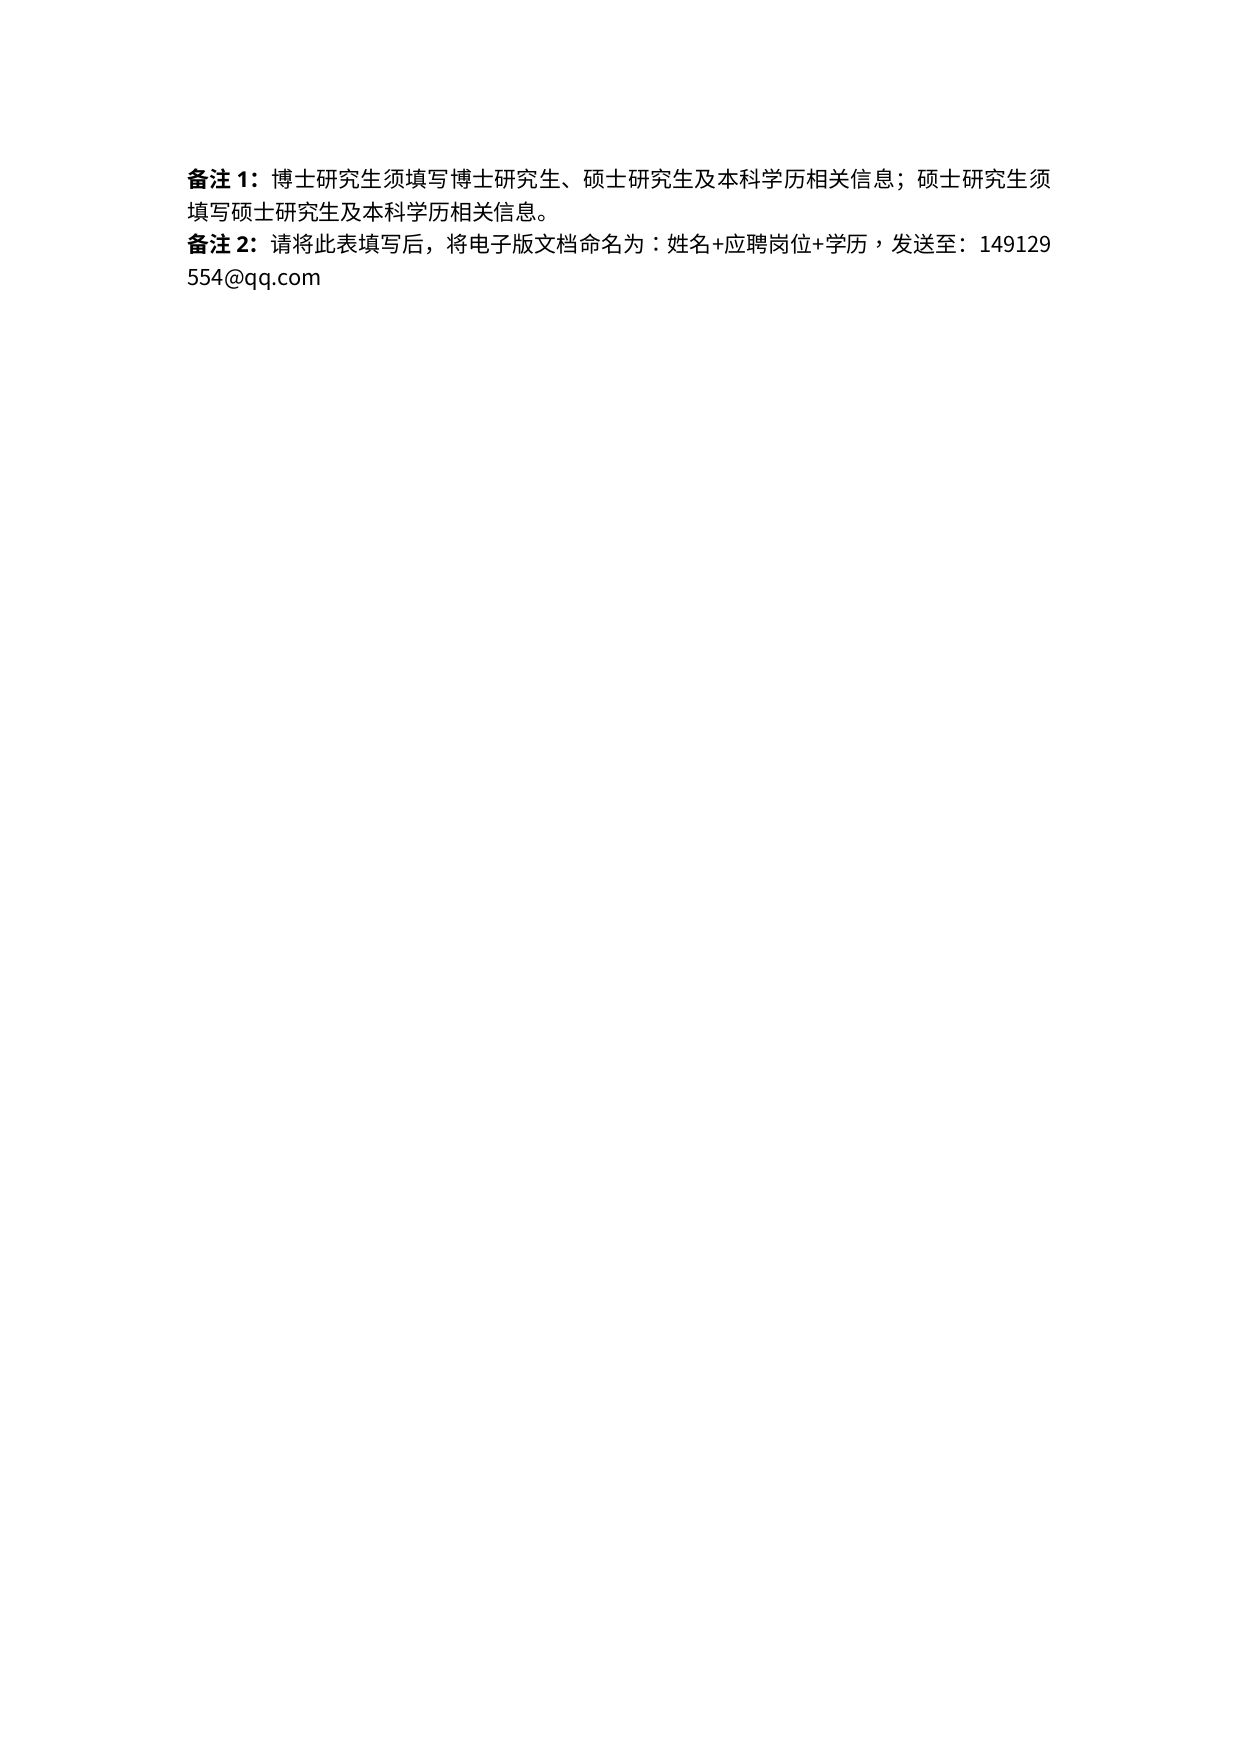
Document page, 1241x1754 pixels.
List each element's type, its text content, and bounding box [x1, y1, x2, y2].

text 备注1：博士研究生须填写博士研究生、硕士研究生及本科学历相关信息；硕士研究生须填写硕士研究生及本科学历相关信息。 [187, 162, 1053, 227]
text 备注2：请将此表填写后，将电子版文档命名为：姓名+应聘岗位+学历，发送至：149129554@qq.com [187, 227, 1053, 292]
